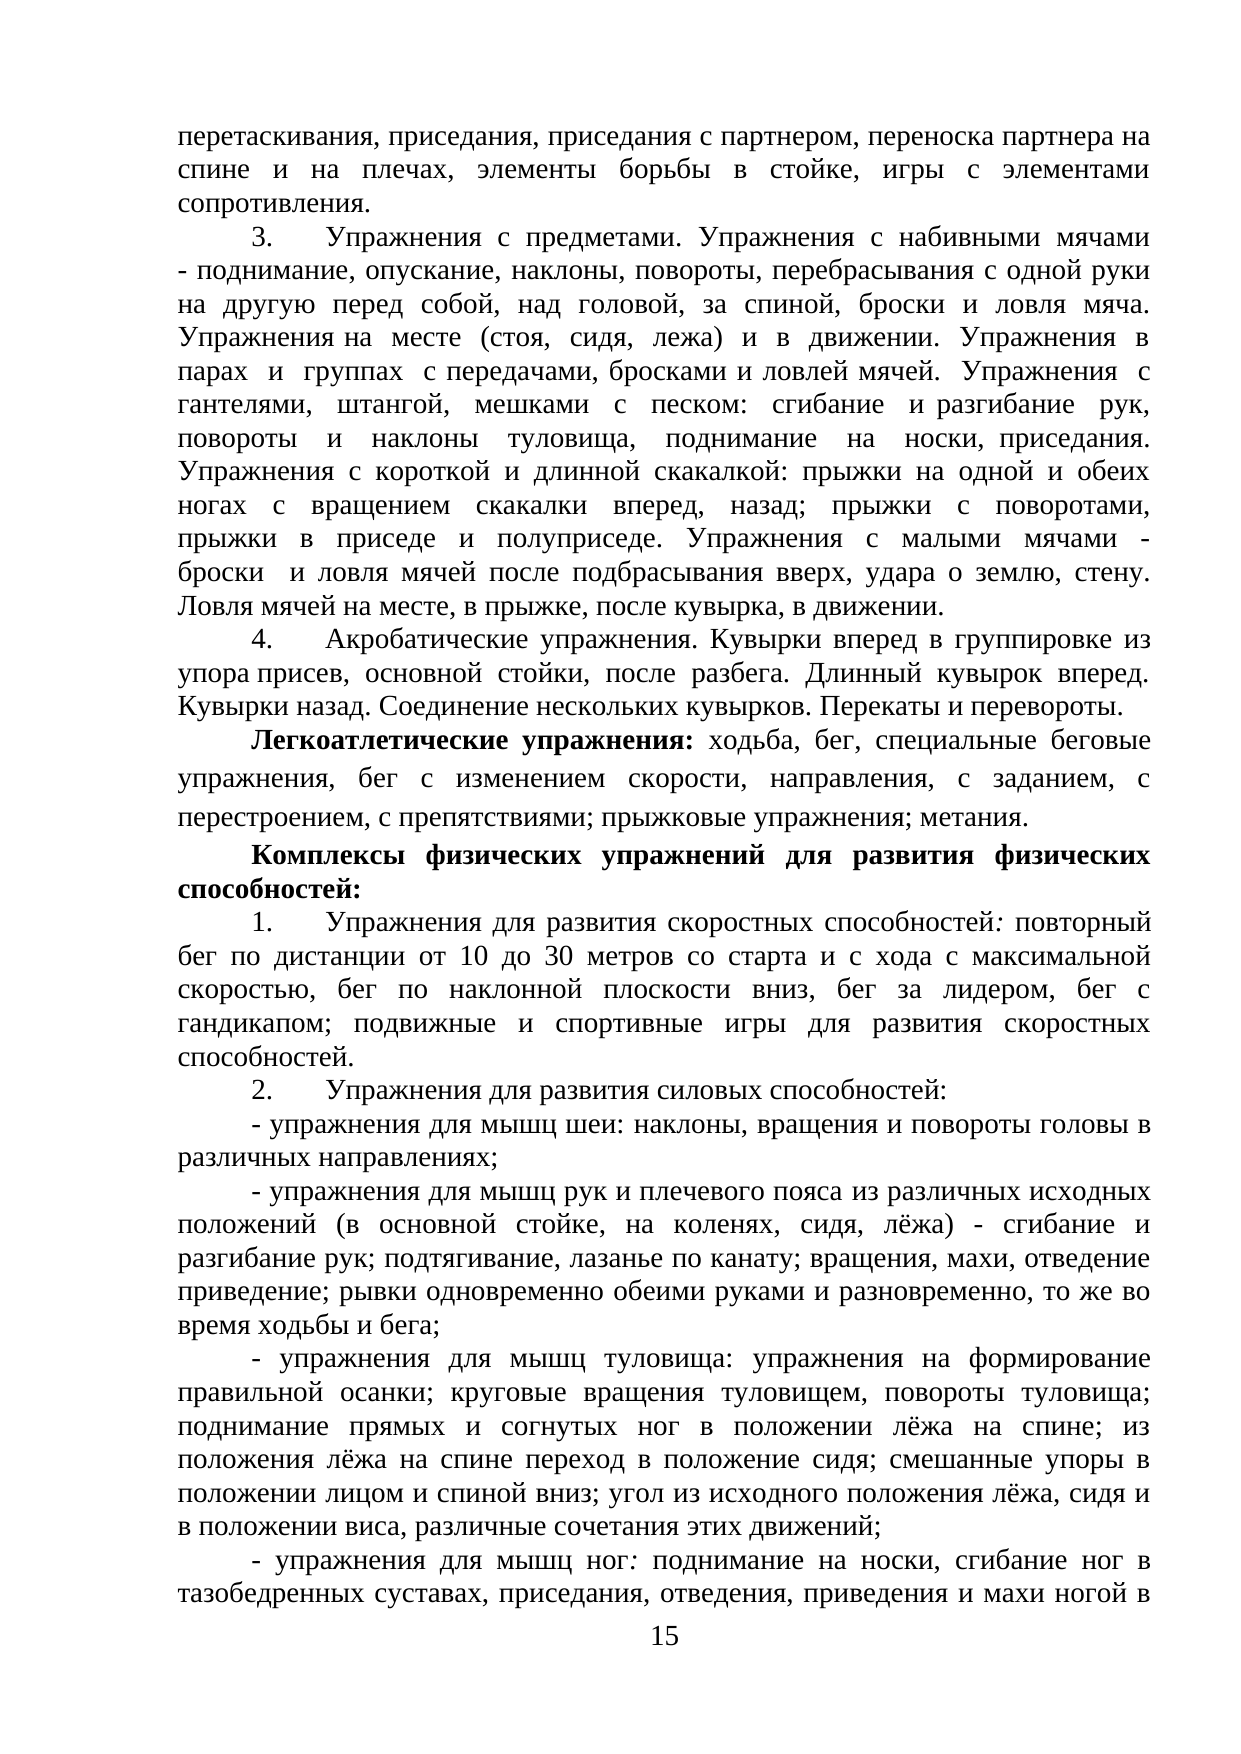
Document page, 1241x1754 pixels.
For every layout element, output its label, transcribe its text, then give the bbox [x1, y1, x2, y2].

text - упражнения для мышц шеи: наклоны, вращения и повороты головы в различных направлениях; [177, 1106, 1152, 1173]
list Упражнения для развития силовых способностей: [177, 1072, 1152, 1106]
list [177, 118, 1152, 219]
list Упражнения с предметами. Упражнения с набивными мячами - поднимание, опускание, наклоны, повороты, перебрасывания с одной руки на другую перед собой, над головой, за спиной, броски и ловля мяча. Упражнения на месте (стоя, сидя, лежа) и в движении. Упражнения в парах и группах с передачами, бросками и ловлей мячей. Упражнения с гантелями, штангой, мешками с песком: сгибание и разгибание рук, повороты и наклоны туловища, поднимание на носки, приседания. Упражнения с короткой и длинной скакалкой: прыжки на одной и обеих ногах с вращением скакалки вперед, назад; прыжки с поворотами, прыжки в приседе и полуприседе. Упражнения с малыми мячами - броски и ловля мячей после подбрасывания вверх, удара о землю, стену. Ловля мячей на месте, в прыжке, после кувырка, в движении. [177, 219, 1152, 621]
list Акробатические упражнения. Кувырки вперед в группировке из упора присев, основной стойки, после разбега. Длинный кувырок вперед. Кувырки назад. Соединение нескольких кувырков. Перекаты и перевороты. [177, 621, 1152, 722]
text - упражнения для мышц рук и плечевого пояса из различных исходных положений (в основной стойке, на коленях, сидя, лёжа) - сгибание и разгибание рук; подтягивание, лазанье по канату; вращения, махи, отведение приведение; рывки одновременно обеими руками и разновременно, то же во время ходьбы и бега; [177, 1173, 1152, 1341]
text - упражнения для мышц туловища: упражнения на формирование правильной осанки; круговые вращения туловищем, повороты туловища; поднимание прямых и согнутых ног в положении лёжа на спине; из положения лёжа на спине переход в положение сидя; смешанные упоры в положении лицом и спиной вниз; угол из исходного положения лёжа, сидя и в положении виса, различные сочетания этих движений; [177, 1341, 1152, 1542]
list Упражнения для развития скоростных способностей: повторный бег по дистанции от 10 до 30 метров со старта и с хода с максимальной скоростью, бег по наклонной плоскости вниз, бег за лидером, бег с гандикапом; подвижные и спортивные игры для развития скоростных способностей. [177, 904, 1152, 1072]
text Комплексы физических упражнений для развития физических способностей: [177, 837, 1152, 904]
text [177, 1542, 1152, 1609]
text Легкоатлетические упражнения: ходьба, бег, специальные беговые упражнения, бег с изменением скорости, направления, с заданием, с перестроением, с препятствиями; прыжковые упражнения; метания. [177, 722, 1152, 832]
